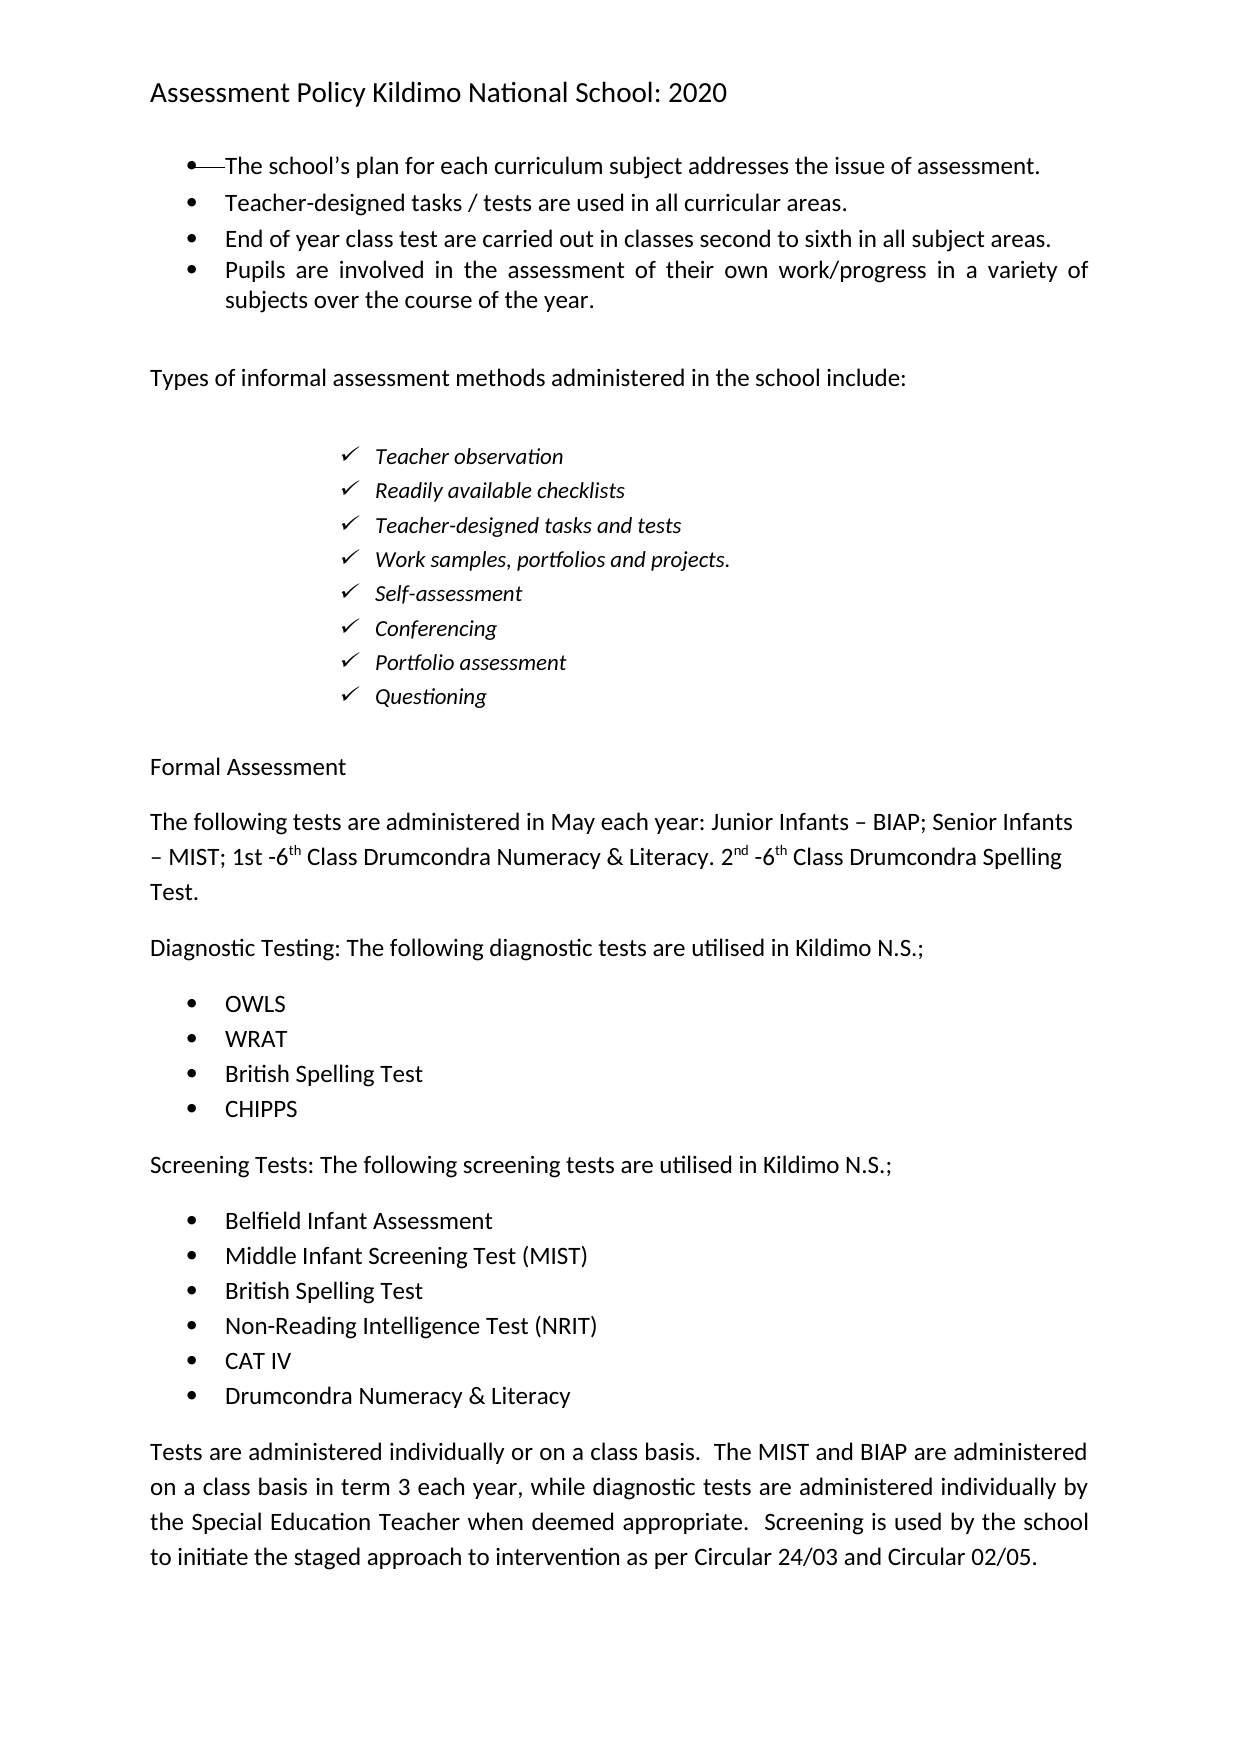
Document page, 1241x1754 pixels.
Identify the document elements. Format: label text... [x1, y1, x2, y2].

list Non-Reading Intelligence Test (NRIT) [187, 1310, 1090, 1340]
list British Spelling Test [187, 1058, 1090, 1089]
text The following tests are administered in May each year: Junior Infants – BIAP; Senior Infants – MIST; 1st -6th Class Drumcondra Numeracy & Literacy. 2nd -6th Class Drumcondra Spelling Test. [150, 807, 1090, 907]
list Conferencing [337, 614, 1090, 642]
list Middle Infant Screening Test (MIST) [187, 1240, 1090, 1270]
list British Spelling Test [187, 1275, 1090, 1305]
text Diagnostic Testing: The following diagnostic tests are utilised in Kildimo N.S.; [150, 932, 1090, 963]
text Tests are administered individually or on a class basis. The MIST and BIAP are administered on a class basis in term 3 each year, while diagnostic tests are administered individually by the Special Education Teacher when deemed appropriate. Screening is used by the school to initiate the staged approach to intervention as per Circular 24/03 and Circular 02/05. [150, 1436, 1090, 1571]
list Belfield Infant Assessment [187, 1205, 1090, 1235]
list Teacher-designed tasks / tests are used in all curricular areas. [187, 187, 1090, 217]
list WRAT [187, 1023, 1090, 1054]
list Teacher observation [337, 442, 1090, 470]
list Self-assessment [337, 579, 1090, 607]
list Work samples, portfolios and projects. [337, 545, 1090, 573]
list End of year class test are carried out in classes second to sixth in all subject areas. [187, 223, 1090, 254]
list CAT IV [187, 1345, 1090, 1375]
text Formal Assessment [150, 751, 1090, 781]
list Readily available checklists [337, 477, 1090, 504]
list The school’s plan for each curriculum subject addresses the issue of assessment. [187, 150, 1090, 181]
list Teacher-designed tasks and tests [337, 511, 1090, 539]
list OWLS [187, 988, 1090, 1019]
text Types of informal assessment methods administered in the school include: [150, 363, 1090, 393]
list Drumcondra Numeracy & Literacy [187, 1380, 1090, 1410]
list Portfolio assessment [337, 648, 1090, 676]
text Screening Tests: The following screening tests are utilised in Kildimo N.S.; [150, 1149, 1090, 1179]
list Pupils are involved in the assessment of their own work/progress in a variety of subjects over the course of the year. [187, 254, 1090, 315]
list Questioning [337, 682, 1090, 710]
list CHIPPS [187, 1093, 1090, 1124]
